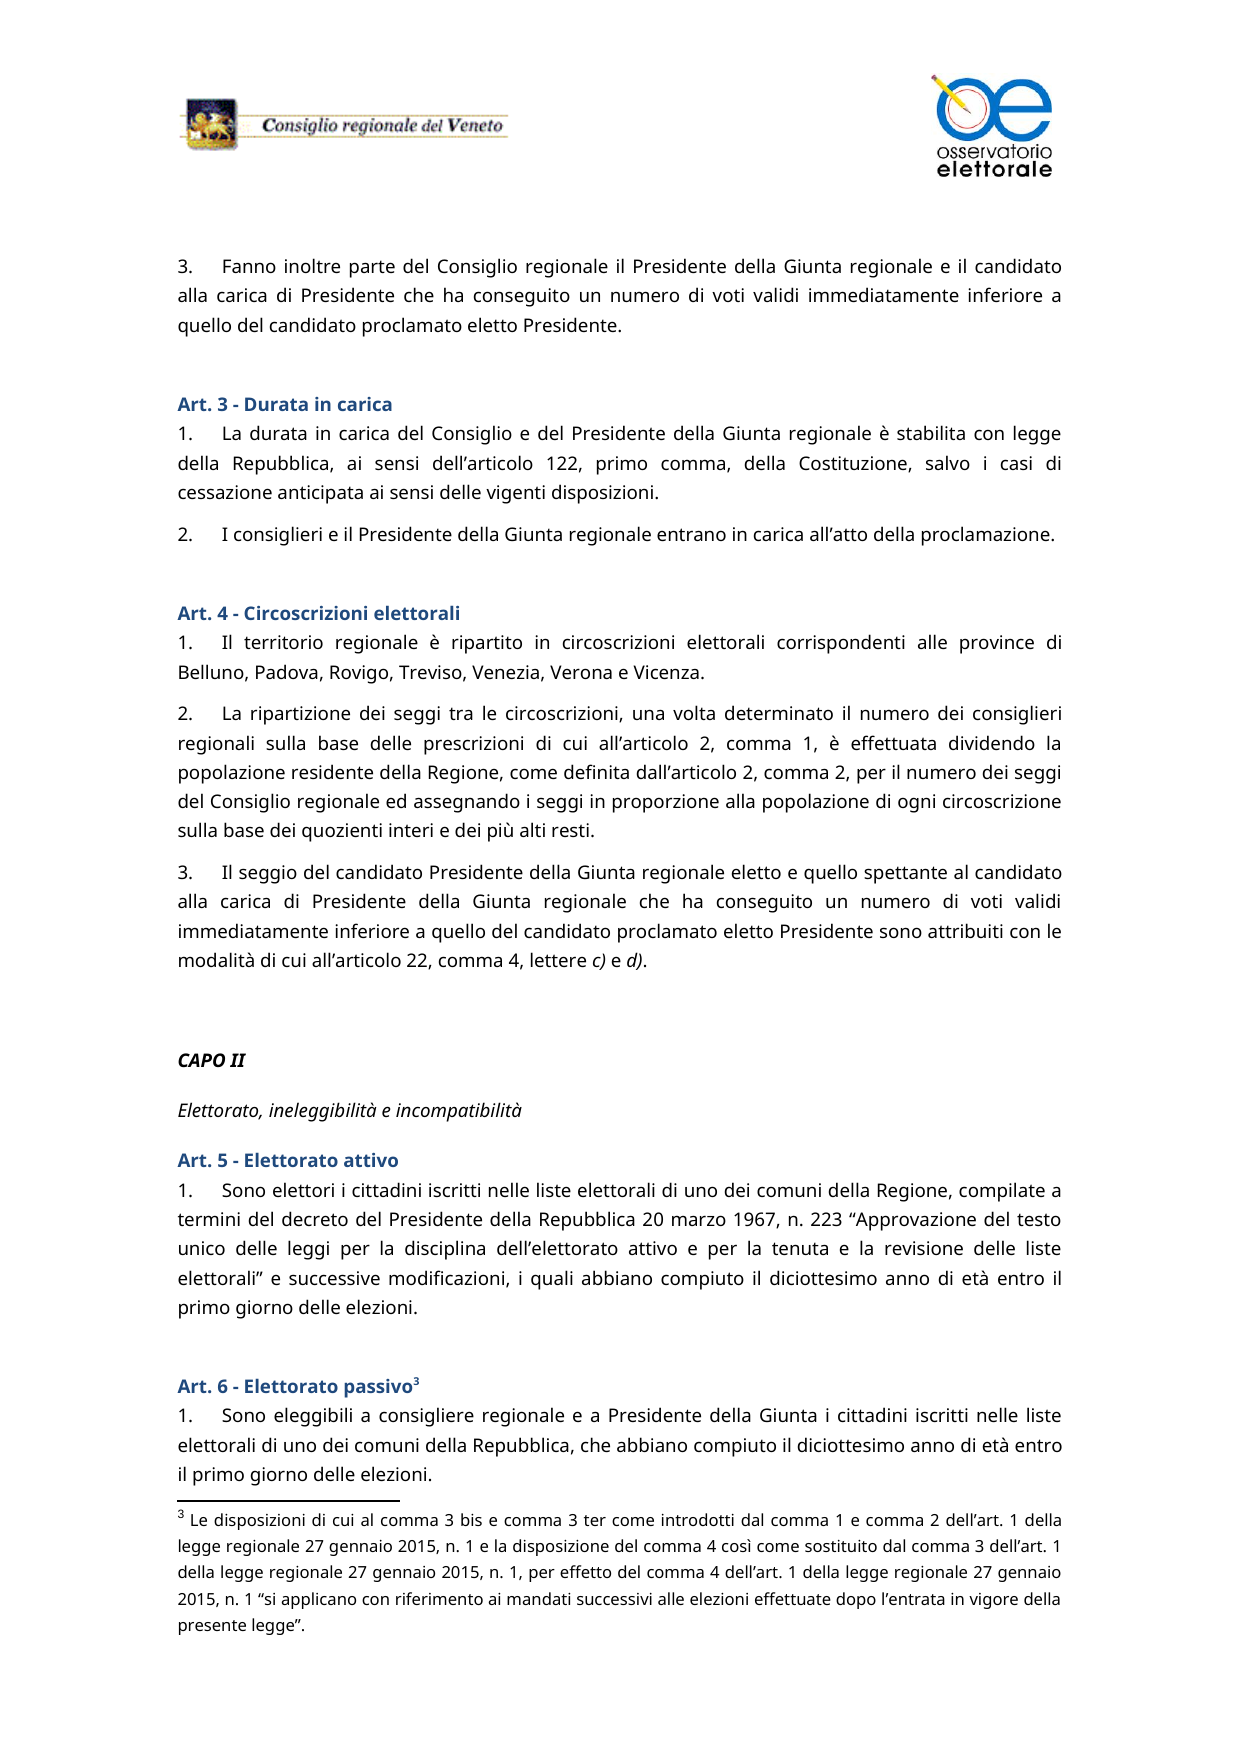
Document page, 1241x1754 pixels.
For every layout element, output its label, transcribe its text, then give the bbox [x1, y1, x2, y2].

text 1. La durata in carica del Consiglio e del Presidente della Giunta regionale è stabilita con legge della Repubblica, ai sensi dell’articolo 122, primo comma, della Costituzione, salvo i casi di cessazione anticipata ai sensi delle vigenti disposizioni. [177, 421, 1063, 505]
picture [177, 92, 513, 159]
text CAPO II [177, 1048, 1063, 1073]
text 2. I consiglieri e il Presidente della Giunta regionale entrano in carica all’atto della proclamazione. [177, 521, 1063, 547]
text Art. 3 - Durata in carica [177, 391, 1063, 417]
text 1. Sono elettori i cittadini iscritti nelle liste elettorali di uno dei comuni della Regione, compilate a termini del decreto del Presidente della Repubblica 20 marzo 1967, n. 223 “Approvazione del testo unico delle leggi per la disciplina dell’elettorato attivo e per la tenuta e la revisione delle liste elettorali” e successive modificazioni, i quali abbiano compiuto il diciottesimo anno di età entro il primo giorno delle elezioni. [177, 1177, 1063, 1320]
text 2. La ripartizione dei seggi tra le circoscrizioni, una volta determinato il numero dei consiglieri regionali sulla base delle prescrizioni di cui all’articolo 2, comma 1, è effettuata dividendo la popolazione residente della Regione, come definita dall’articolo 2, comma 2, per il numero dei seggi del Consiglio regionale ed assegnando i seggi in proporzione alla popolazione di ogni circoscrizione sulla base dei quozienti interi e dei più alti resti. [177, 701, 1063, 843]
text 3. Il seggio del candidato Presidente della Giunta regionale eletto e quello spettante al candidato alla carica di Presidente della Giunta regionale che ha conseguito un numero di voti validi immediatamente inferiore a quello del candidato proclamato eletto Presidente sono attribuiti con le modalità di cui all’articolo 22, comma 4, lettere c) e d). [177, 859, 1063, 973]
text Elettorato, ineleggibilità e incompatibilità [177, 1098, 1063, 1123]
picture [930, 73, 1052, 177]
text Art. 5 - Elettorato attivo [177, 1148, 1063, 1173]
text Art. 4 - Circoscrizioni elettorali [177, 600, 1063, 626]
text Art. 6 - Elettorato passivo [177, 1373, 1063, 1399]
text 1. Il territorio regionale è ripartito in circoscrizioni elettorali corrispondenti alle province di Belluno, Padova, Rovigo, Treviso, Venezia, Verona e Vicenza. [177, 630, 1063, 684]
text 1. Sono eleggibili a consigliere regionale e a Presidente della Giunta i cittadini iscritti nelle liste elettorali di uno dei comuni della Repubblica, che abbiano compiuto il diciottesimo anno di età entro il primo giorno delle elezioni. [177, 1403, 1063, 1487]
text 3. Fanno inoltre parte del Consiglio regionale il Presidente della Giunta regionale e il candidato alla carica di Presidente che ha conseguito un numero di voti validi immediatamente inferiore a quello del candidato proclamato eletto Presidente. [177, 253, 1063, 338]
